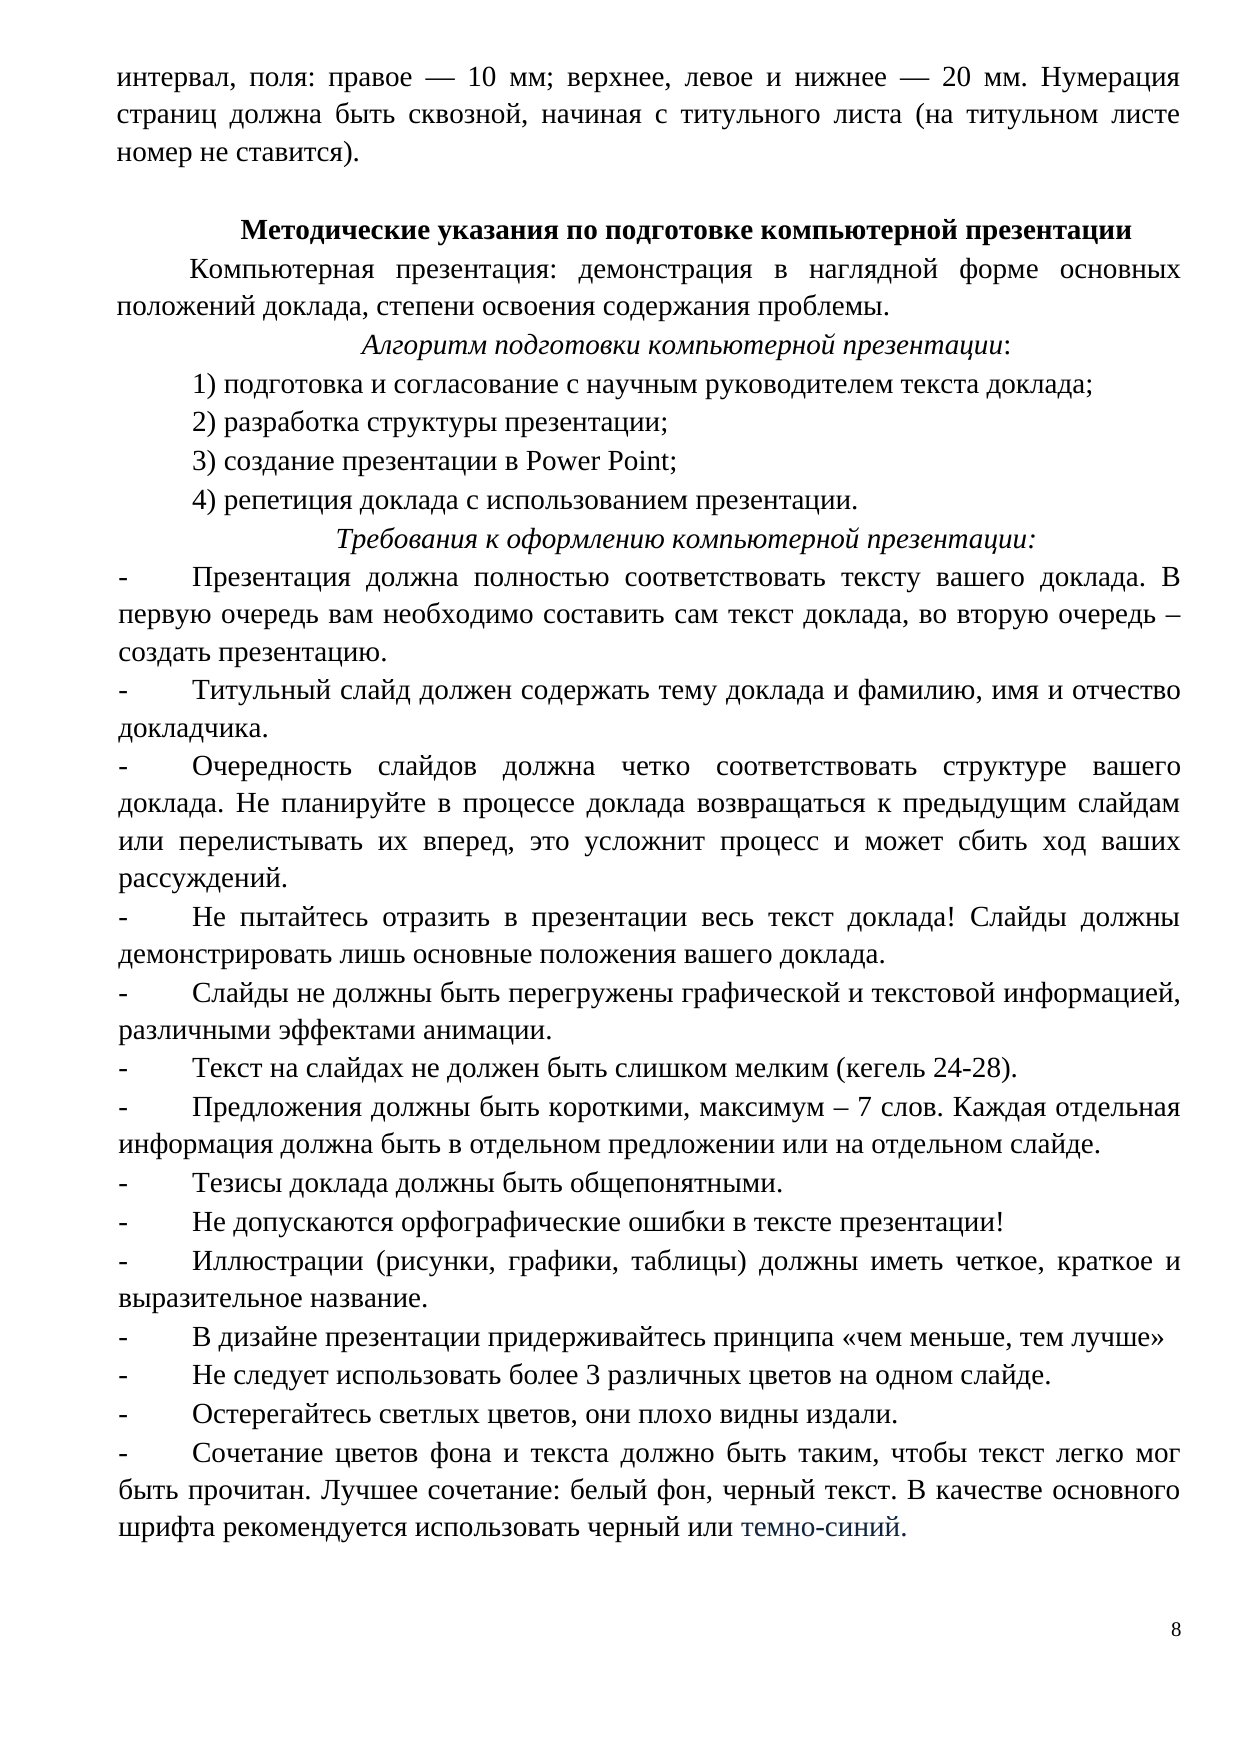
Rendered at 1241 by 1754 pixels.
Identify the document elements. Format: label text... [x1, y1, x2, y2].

text Методические указания по подготовке компьютерной презентации [240, 212, 1182, 246]
list создание презентации в Power Point; [192, 443, 1182, 477]
list Тезисы доклада должны быть общепонятными. [118, 1165, 1182, 1199]
list Титульный слайд должен содержать тему доклада и фамилию, имя и отчество докладчика. [118, 672, 1182, 743]
list Не следует использовать более 3 различных цветов на одном слайде. [118, 1357, 1182, 1391]
list разработка структуры презентации; [192, 404, 1182, 438]
list Текст на слайдах не должен быть слишком мелким (кегель 24-28). [118, 1051, 1182, 1084]
text Алгоритм подготовки компьютерной презентации: [362, 327, 1182, 361]
list Предложения должны быть короткими, максимум – 7 слов. Каждая отдельная информация должна быть в отдельном предложении или на отдельном слайде. [118, 1089, 1182, 1160]
list Не пытайтесь отразить в презентации весь текст доклада! Слайды должны демонстрировать лишь основные положения вашего доклада. [118, 899, 1182, 969]
text Требования к оформлению компьютерной презентации: [335, 521, 1182, 554]
list Остерегайтесь светлых цветов, они плохо видны издали. [118, 1396, 1182, 1430]
list репетиция доклада с использованием презентации. [192, 482, 1182, 516]
list Презентация должна полностью соответствовать тексту вашего доклада. В первую очередь вам необходимо составить сам текст доклада, во вторую очередь – создать презентацию. [118, 559, 1182, 667]
list В дизайне презентации придерживайтесь принципа «чем меньше, тем лучше» [118, 1319, 1182, 1352]
text Компьютерная презентация: демонстрация в наглядной форме основных положений доклада, степени освоения содержания проблемы. [116, 251, 1182, 322]
list Очередность слайдов должна четко соответствовать структуре вашего доклада. Не планируйте в процессе доклада возвращаться к предыдущим слайдам или перелистывать их вперед, это усложнит процесс и может сбить ход ваших рассуждений. [118, 748, 1182, 893]
list подготовка и согласование с научным руководителем текста доклада; [192, 366, 1182, 399]
list Слайды не должны быть перегружены графической и текстовой информацией, различными эффектами анимации. [118, 975, 1182, 1045]
list Не допускаются орфографические ошибки в тексте презентации! [118, 1204, 1182, 1238]
list Сочетание цветов фона и текста должно быть таким, чтобы текст легко мог быть прочитан. Лучшее сочетание: белый фон, черный текст. В качестве основного шрифта рекомендуется использовать черный или темно-синий. [118, 1435, 1182, 1543]
list Иллюстрации (рисунки, графики, таблицы) должны иметь четкое, краткое и выразительное название. [118, 1243, 1182, 1313]
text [116, 59, 1182, 167]
